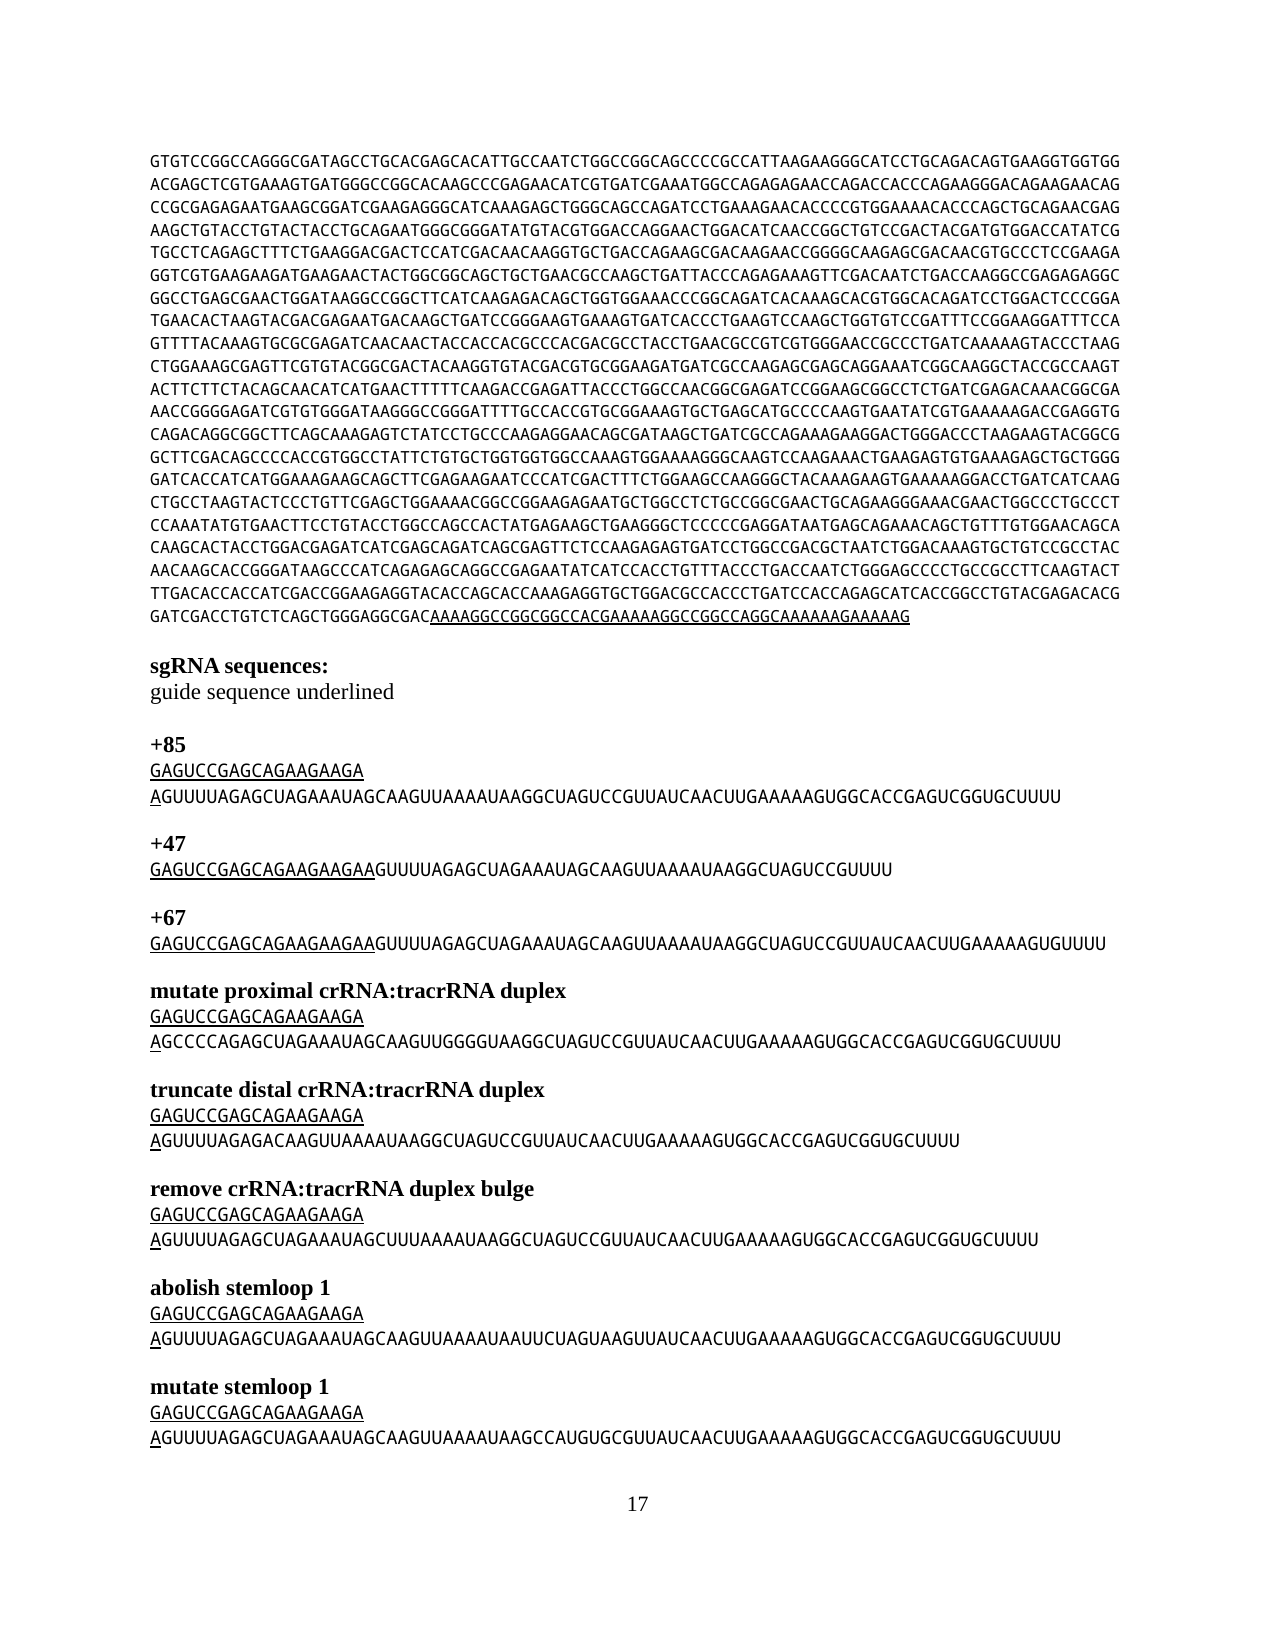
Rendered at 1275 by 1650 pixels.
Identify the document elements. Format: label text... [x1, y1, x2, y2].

text +85 [150, 731, 1125, 757]
text GAGUCCGAGCAGAAGAAGAAGUUUUAGAGCUAGAAAUAGCAAGUUAAAAUAAGGCUAGUCCGUUAUCAACUUGAAAAAGUGUUUU [150, 930, 1125, 955]
text mutate stemloop 1 [150, 1373, 1125, 1399]
text GAGUCCGAGCAGAAGAAGAAGUUUUAGAGCUAGAAAUAGCAAGUUAAAAUAAGCCAUGUGCGUUAUCAACUUGAAAAAGUGGCACCGAGUCGGUGCUUUU [150, 1399, 1125, 1450]
text GAGUCCGAGCAGAAGAAGAAGUUUUAGAGCUAGAAAUAGCUUUAAAAUAAGGCUAGUCCGUUAUCAACUUGAAAAAGUGGCACCGAGUCGGUGCUUUU [150, 1201, 1125, 1252]
text mutate proximal crRNA:tracrRNA duplex [150, 977, 1125, 1003]
text guide sequence underlined [150, 678, 1125, 705]
text abolish stemloop 1 [150, 1274, 1125, 1300]
text GAGUCCGAGCAGAAGAAGAAGUUUUAGAGCUAGAAAUAGCAAGUUAAAAUAAGGCUAGUCCGUUUU [150, 856, 1125, 882]
text +67 [150, 903, 1125, 930]
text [150, 150, 1125, 627]
text sgRNA sequences: [150, 652, 1125, 678]
text GAGUCCGAGCAGAAGAAGAAGUUUUAGAGCUAGAAAUAGCAAGUUAAAAUAAUUCUAGUAAGUUAUCAACUUGAAAAAGUGGCACCGAGUCGGUGCUUUU [150, 1300, 1125, 1351]
text GAGUCCGAGCAGAAGAAGAAGUUUUAGAGACAAGUUAAAAUAAGGCUAGUCCGUUAUCAACUUGAAAAAGUGGCACCGAGUCGGUGCUUUU [150, 1102, 1125, 1153]
text GAGUCCGAGCAGAAGAAGAAGCCCCAGAGCUAGAAAUAGCAAGUUGGGGUAAGGCUAGUCCGUUAUCAACUUGAAAAAGUGGCACCGAGUCGGUGCUUUU [150, 1003, 1125, 1054]
text +47 [150, 830, 1125, 856]
text GAGUCCGAGCAGAAGAAGAAGUUUUAGAGCUAGAAAUAGCAAGUUAAAAUAAGGCUAGUCCGUUAUCAACUUGAAAAAGUGGCACCGAGUCGGUGCUUUU [150, 757, 1125, 808]
text truncate distal crRNA:tracrRNA duplex [150, 1076, 1125, 1102]
text remove crRNA:tracrRNA duplex bulge [150, 1175, 1125, 1201]
